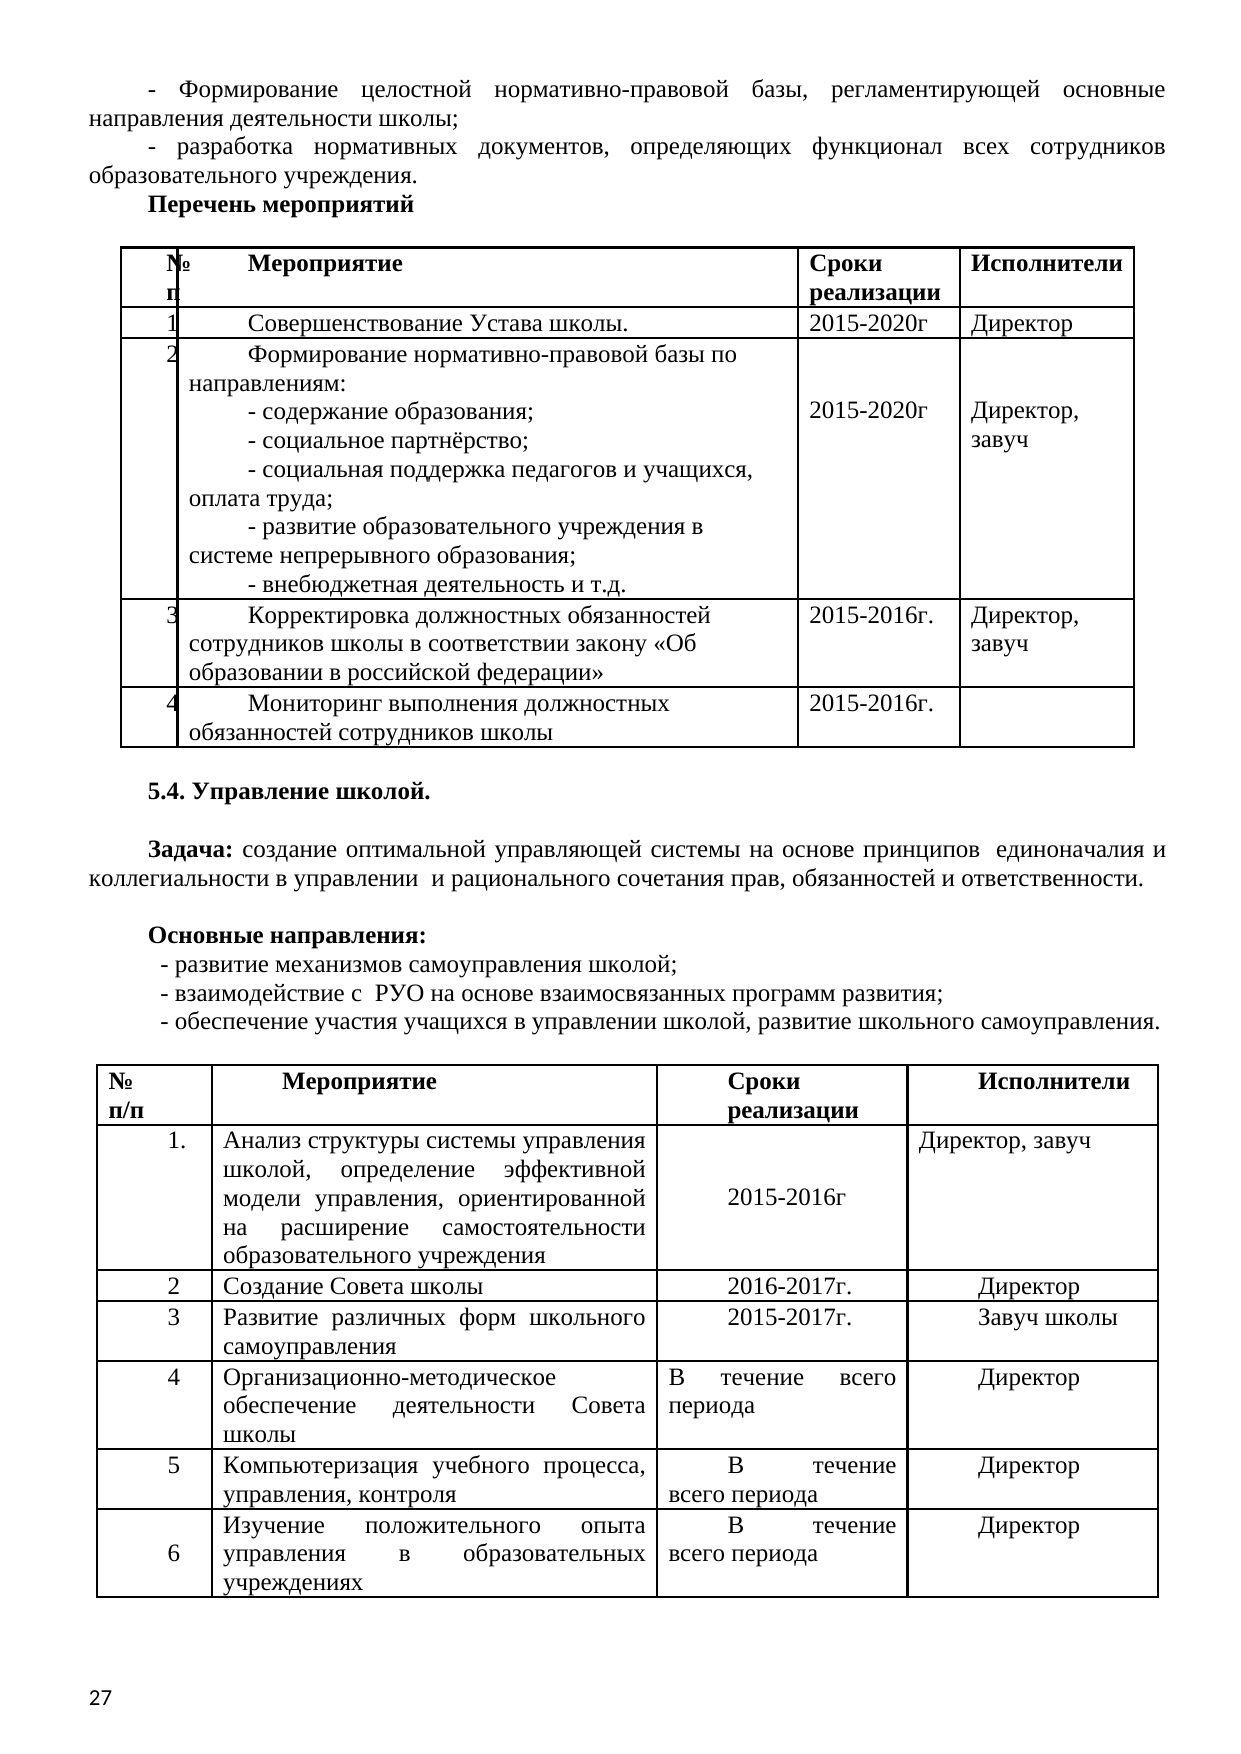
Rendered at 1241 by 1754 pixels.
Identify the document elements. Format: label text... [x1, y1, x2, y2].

table_cell В течение всего периода [658, 1450, 906, 1508]
table_cell Мониторинг выполнения должностных обязанностей сотрудников школы [179, 688, 797, 746]
text - развитие механизмов самоуправления школой; [89, 949, 1167, 978]
table_header Исполнители [961, 249, 1133, 306]
table_cell [961, 688, 1133, 746]
text Задача: создание оптимальной управляющей системы на основе принципов единоначалия и коллегиальности в управлении и рационального сочетания прав, обязанностей и ответственности. [89, 834, 1167, 891]
table_cell Совершенствование Устава школы. [179, 308, 797, 337]
table_cell 2015-2016г [658, 1126, 906, 1269]
table_cell 2 [122, 339, 176, 598]
table_cell 3 [98, 1302, 211, 1360]
text Перечень мероприятий [89, 189, 1167, 218]
text - разработка нормативных документов, определяющих функционал всех сотрудников образовательного учреждения. [89, 131, 1167, 189]
table_header № п [122, 249, 176, 306]
table_cell 4 [98, 1362, 211, 1448]
table_cell Корректировка должностных обязанностей сотрудников школы в соответствии закону «Об образовании в российской федерации» [179, 600, 797, 686]
table_cell Директор, завуч [909, 1126, 1157, 1269]
table_cell Изучение положительного опыта управления в образовательных учреждениях [213, 1510, 656, 1596]
table_header Мероприятие [179, 249, 797, 306]
table_cell 4 [122, 688, 176, 746]
table_cell Директор, завуч [961, 339, 1133, 598]
table_cell 2015-2016г. [799, 600, 959, 686]
table_cell Организационно-методическое обеспечение деятельности Совета школы [213, 1362, 656, 1448]
table_cell 2015-2017г. [658, 1302, 906, 1360]
table_header Сроки реализации [799, 249, 959, 306]
text - взаимодействие с РУО на основе взаимосвязанных программ развития; [89, 978, 1167, 1006]
table_cell 2015-2020г [799, 308, 959, 337]
table_header Исполнители [909, 1066, 1157, 1123]
table_cell Директор, завуч [961, 600, 1133, 686]
table_cell Создание Совета школы [213, 1271, 656, 1300]
table_cell Директор [909, 1510, 1157, 1596]
table_cell Развитие различных форм школьного самоуправления [213, 1302, 656, 1360]
table_cell 6 [98, 1510, 211, 1596]
table_cell Завуч школы [909, 1302, 1157, 1360]
table_cell Директор [909, 1362, 1157, 1448]
text Основные направления: [89, 920, 1167, 949]
table_cell 2015-2020г [799, 339, 959, 598]
table_cell Директор [909, 1271, 1157, 1300]
table_cell Формирование нормативно-правовой базы по направлениям: - содержание образования; - социальное партнёрство; - социальная поддержка педагогов и учащихся, оплата труда; - развитие образовательного учреждения в системе непрерывного образования; - внебюджетная деятельность и т.д. [179, 339, 797, 598]
table_cell Директор [961, 308, 1133, 337]
text - обеспечение участия учащихся в управлении школой, развитие школьного самоуправления. [89, 1006, 1167, 1035]
table_cell 2015-2016г. [799, 688, 959, 746]
table_cell Компьютеризация учебного процесса, управления, контроля [213, 1450, 656, 1508]
table_header № п/п [98, 1066, 211, 1123]
table_header Сроки реализации [658, 1066, 906, 1123]
table_cell В течение всего периода [658, 1362, 906, 1448]
table_cell 1 [122, 308, 176, 337]
table_cell 2016-2017г. [658, 1271, 906, 1300]
table_cell 2 [98, 1271, 211, 1300]
table_cell 5 [98, 1450, 211, 1508]
table_cell Директор [909, 1450, 1157, 1508]
table_cell В течение всего периода [658, 1510, 906, 1596]
table_header Мероприятие [213, 1066, 656, 1123]
table_cell Анализ структуры системы управления школой, определение эффективной модели управления, ориентированной на расширение самостоятельности образовательного учреждения [213, 1126, 656, 1269]
text 5.4. Управление школой. [89, 776, 1167, 805]
text - Формирование целостной нормативно-правовой базы, регламентирующей основные направления деятельности школы; [89, 74, 1167, 131]
table_cell 3 [122, 600, 176, 686]
table_cell 1. [98, 1126, 211, 1269]
